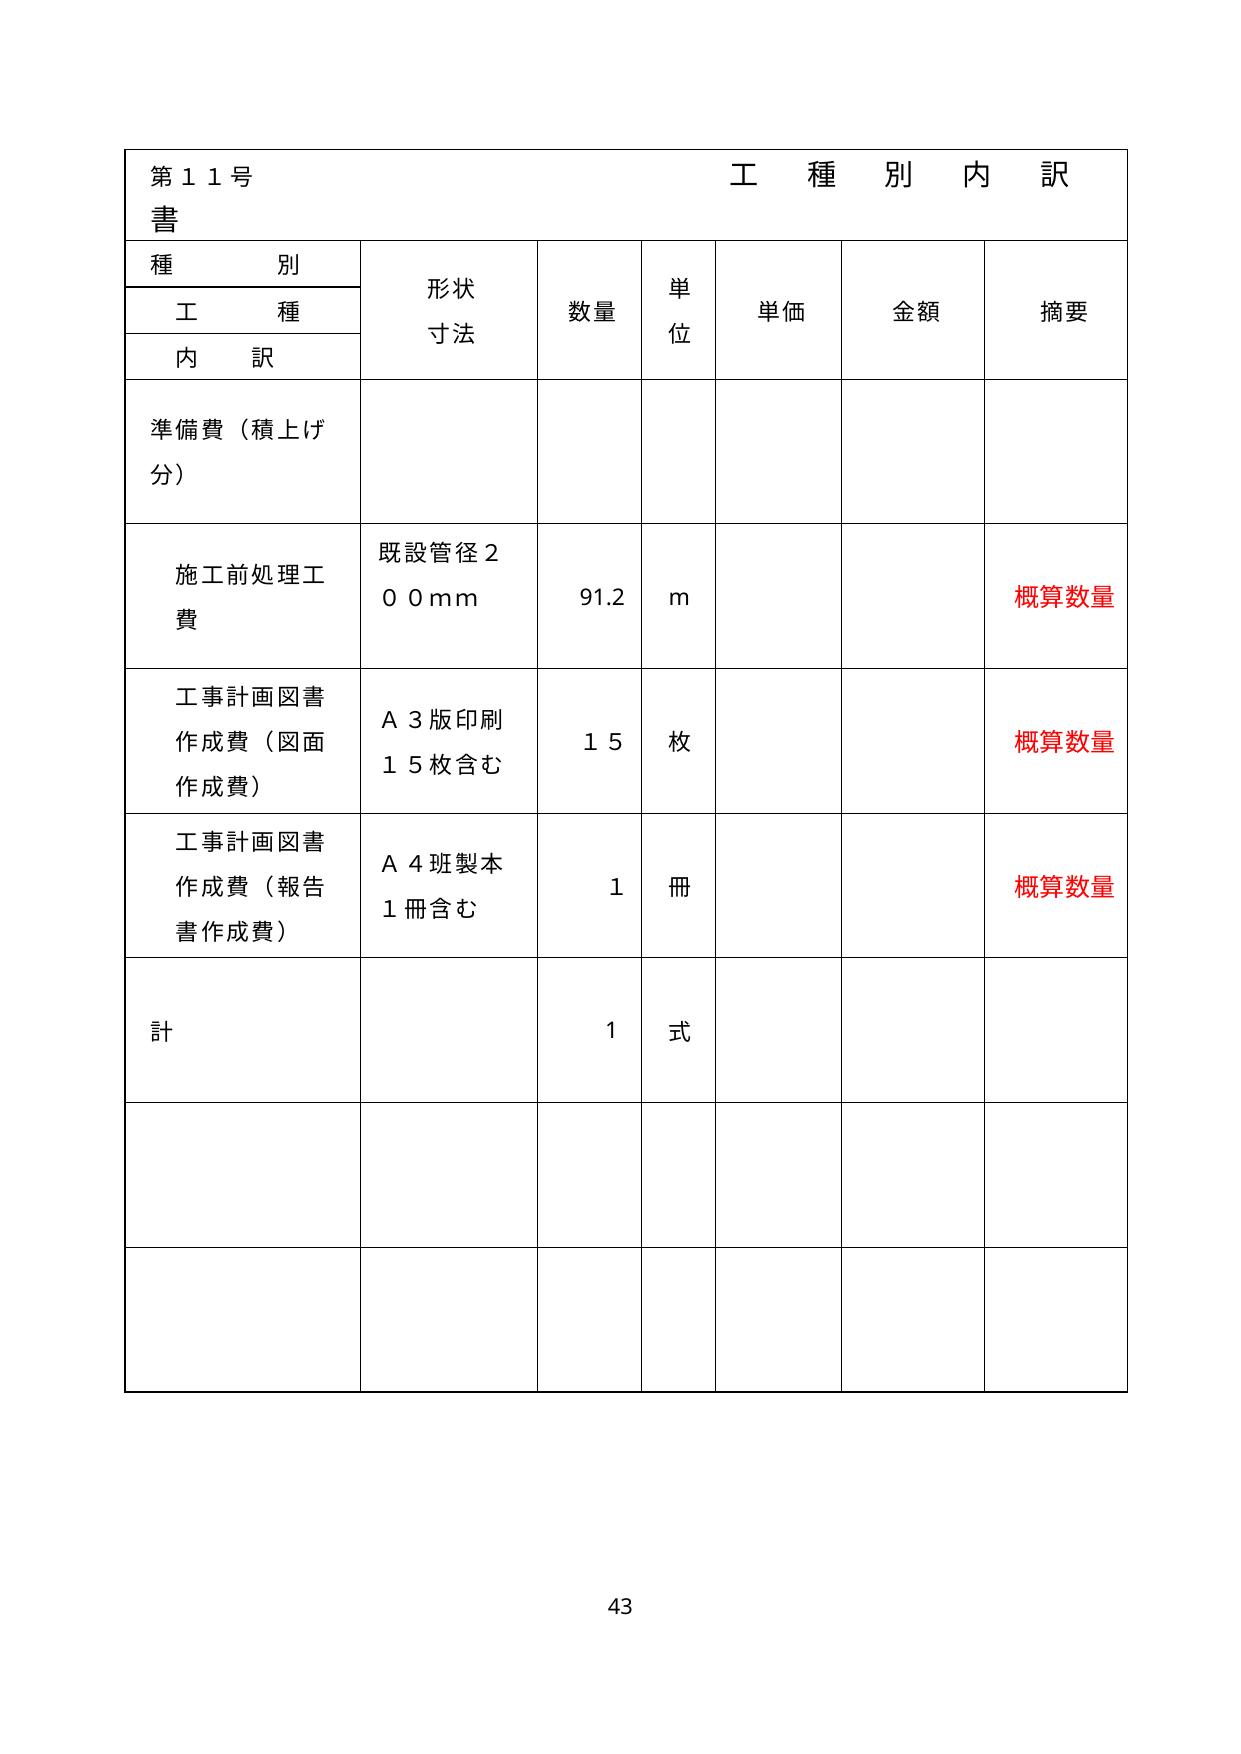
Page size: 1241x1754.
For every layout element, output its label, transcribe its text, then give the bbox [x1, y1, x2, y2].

table_cell 単価 [716, 241, 841, 378]
table_cell [361, 380, 537, 523]
table_cell 単位 [642, 241, 715, 378]
table_cell [985, 380, 1127, 523]
table_header 第１１号 工種別内訳書 [126, 150, 1127, 240]
table_cell 既設管径２００ｍｍ [361, 524, 537, 668]
table_cell 枚 [642, 669, 715, 813]
table_cell 概算数量 [985, 814, 1127, 957]
table_cell 概算数量 [985, 669, 1127, 813]
table_cell [716, 669, 841, 813]
table_cell [985, 958, 1127, 1102]
table_cell 91.2 [538, 524, 641, 668]
table_cell [716, 1248, 841, 1391]
table_cell 種 別 [126, 241, 360, 286]
table_cell [842, 814, 984, 957]
table_cell [985, 1248, 1127, 1391]
table_cell [716, 1103, 841, 1247]
table_cell [642, 1103, 715, 1247]
table_cell 工 種 [126, 288, 360, 332]
table_cell 計 [126, 958, 360, 1102]
table_cell [538, 1103, 641, 1247]
table_cell [538, 380, 641, 523]
table_cell [842, 1103, 984, 1247]
table_cell １５ [538, 669, 641, 813]
table_cell [842, 380, 984, 523]
table_cell Ａ４班製本１冊含む [361, 814, 537, 957]
table_cell [361, 1103, 537, 1247]
table_cell 概算数量 [985, 524, 1127, 668]
table_cell [842, 1248, 984, 1391]
table_cell [985, 1103, 1127, 1247]
table_cell 数量 [538, 241, 641, 378]
table_cell [642, 380, 715, 523]
table_cell [842, 524, 984, 668]
table_cell [126, 1103, 360, 1247]
table_cell m [642, 524, 715, 668]
table_cell 準備費（積上げ分） [126, 380, 360, 523]
table_cell [361, 958, 537, 1102]
table_cell 金額 [842, 241, 984, 378]
table_cell 工事計画図書作成費（報告書作成費） [126, 814, 360, 957]
table_cell 摘要 [985, 241, 1127, 378]
table_cell 形状 寸法 [361, 241, 537, 378]
table_cell [361, 1248, 537, 1391]
table_cell [126, 1248, 360, 1391]
table_cell [642, 1248, 715, 1391]
table_cell [716, 380, 841, 523]
table_cell 工事計画図書作成費（図面作成費） [126, 669, 360, 813]
table_cell [842, 958, 984, 1102]
table_cell [716, 958, 841, 1102]
table_cell [842, 669, 984, 813]
table_cell [716, 814, 841, 957]
table_cell [716, 524, 841, 668]
table_cell 内 訳 [126, 334, 360, 378]
table_cell [538, 1248, 641, 1391]
table_cell 式 [642, 958, 715, 1102]
table_cell 施工前処理工費 [126, 524, 360, 668]
table_cell １ [538, 814, 641, 957]
table_cell 1 [538, 958, 641, 1102]
table_cell Ａ３版印刷１５枚含む [361, 669, 537, 813]
table_cell 冊 [642, 814, 715, 957]
